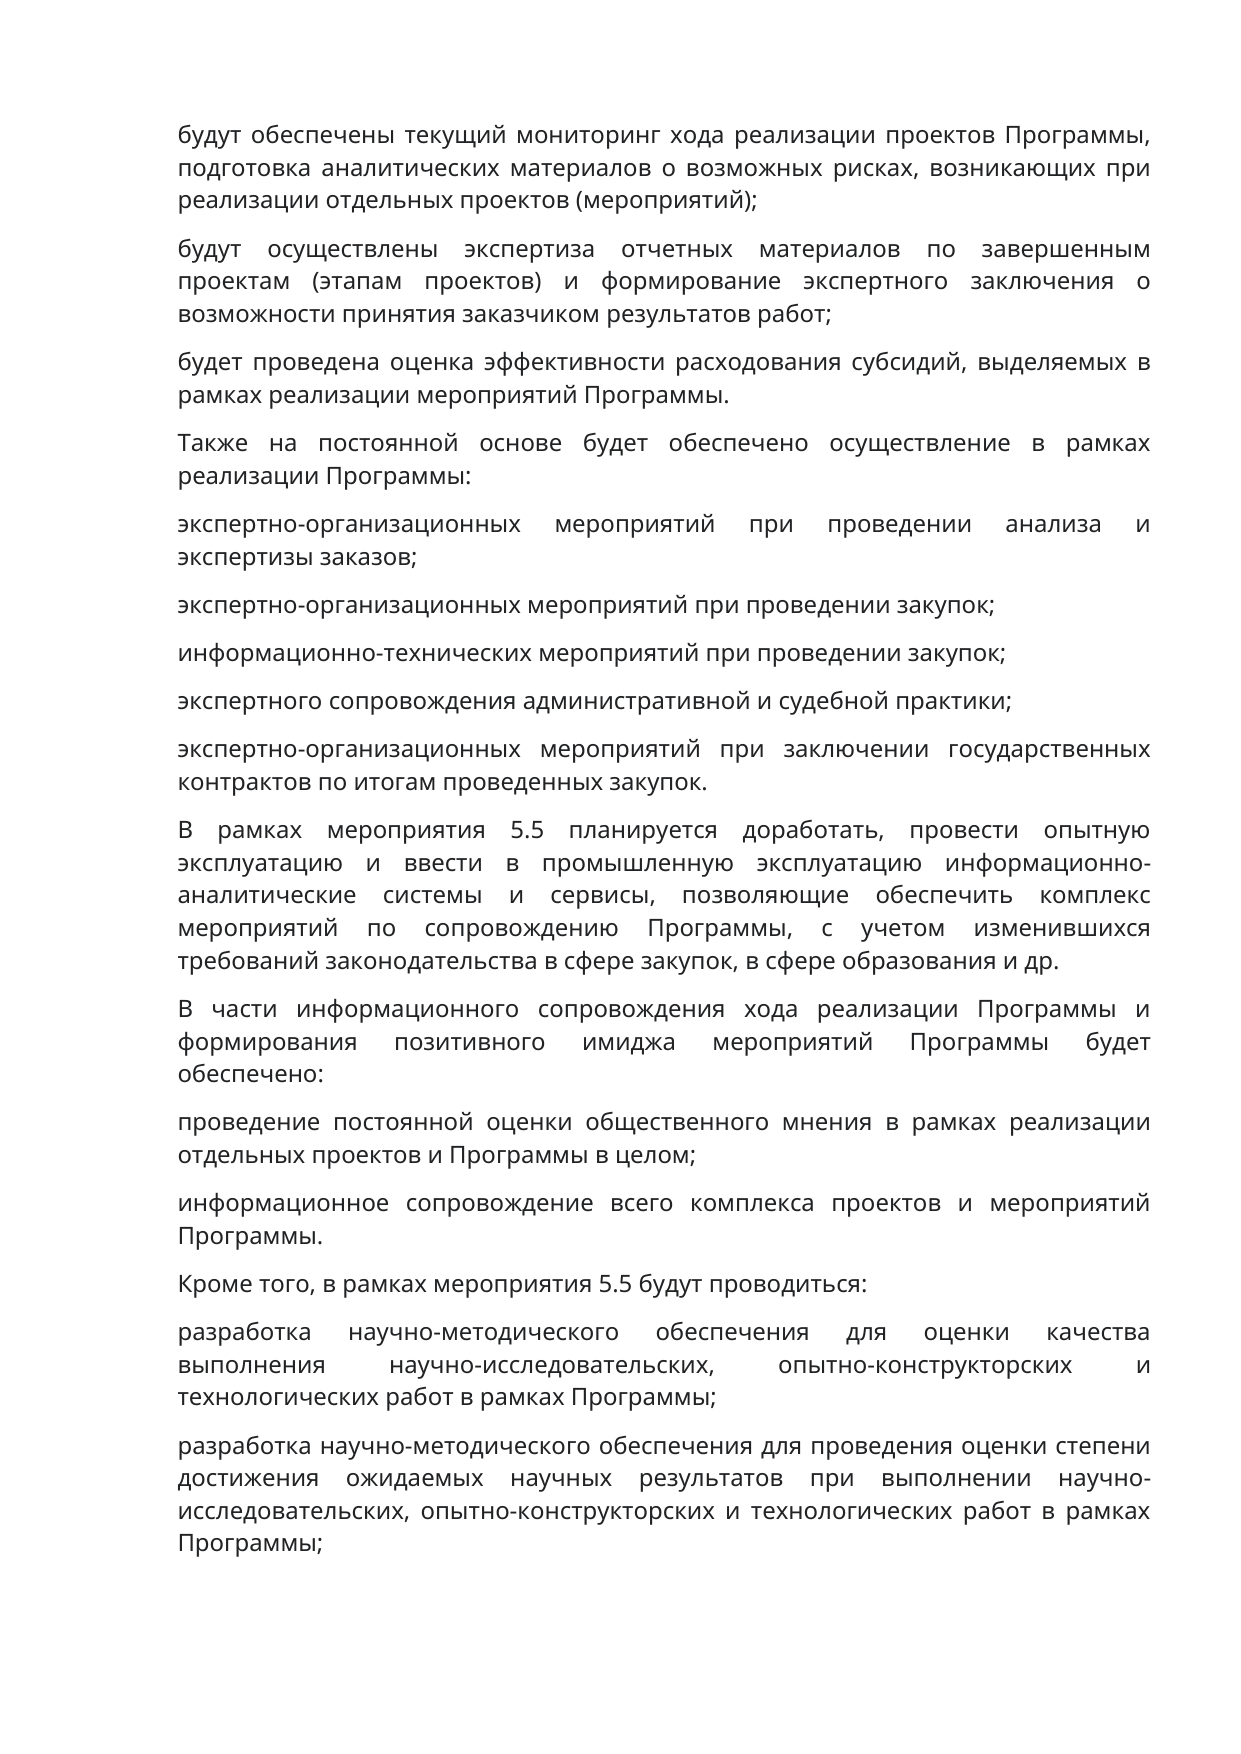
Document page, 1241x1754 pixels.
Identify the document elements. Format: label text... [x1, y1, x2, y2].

text будут обеспечены текущий мониторинг хода реализации проектов Программы, подготовка аналитических материалов о возможных рисках, возникающих при реализации отдельных проектов (мероприятий); [177, 118, 1152, 216]
text Кроме того, в рамках мероприятия 5.5 будут проводиться: [177, 1267, 1152, 1299]
text информационно-технических мероприятий при проведении закупок; [177, 636, 1152, 668]
text В части информационного сопровождения хода реализации Программы и формирования позитивного имиджа мероприятий Программы будет обеспечено: [177, 992, 1152, 1089]
text экспертного сопровождения административной и судебной практики; [177, 684, 1152, 717]
text экспертно-организационных мероприятий при проведении анализа и экспертизы заказов; [177, 507, 1152, 572]
text В рамках мероприятия 5.5 планируется доработать, провести опытную эксплуатацию и ввести в промышленную эксплуатацию информационно-аналитические системы и сервисы, позволяющие обеспечить комплекс мероприятий по сопровождению Программы, с учетом изменившихся требований законодательства в сфере закупок, в сфере образования и др. [177, 813, 1152, 976]
text Также на постоянной основе будет обеспечено осуществление в рамках реализации Программы: [177, 426, 1152, 491]
text экспертно-организационных мероприятий при заключении государственных контрактов по итогам проведенных закупок. [177, 732, 1152, 797]
text будет проведена оценка эффективности расходования субсидий, выделяемых в рамках реализации мероприятий Программы. [177, 345, 1152, 410]
text проведение постоянной оценки общественного мнения в рамках реализации отдельных проектов и Программы в целом; [177, 1105, 1152, 1170]
text разработка научно-методического обеспечения для проведения оценки степени достижения ожидаемых научных результатов при выполнении научно-исследовательских, опытно-конструкторских и технологических работ в рамках Программы; [177, 1428, 1152, 1559]
text экспертно-организационных мероприятий при проведении закупок; [177, 587, 1152, 620]
text разработка научно-методического обеспечения для оценки качества выполнения научно-исследовательских, опытно-конструкторских и технологических работ в рамках Программы; [177, 1315, 1152, 1413]
text информационное сопровождение всего комплекса проектов и мероприятий Программы. [177, 1186, 1152, 1251]
text будут осуществлены экспертиза отчетных материалов по завершенным проектам (этапам проектов) и формирование экспертного заключения о возможности принятия заказчиком результатов работ; [177, 232, 1152, 329]
